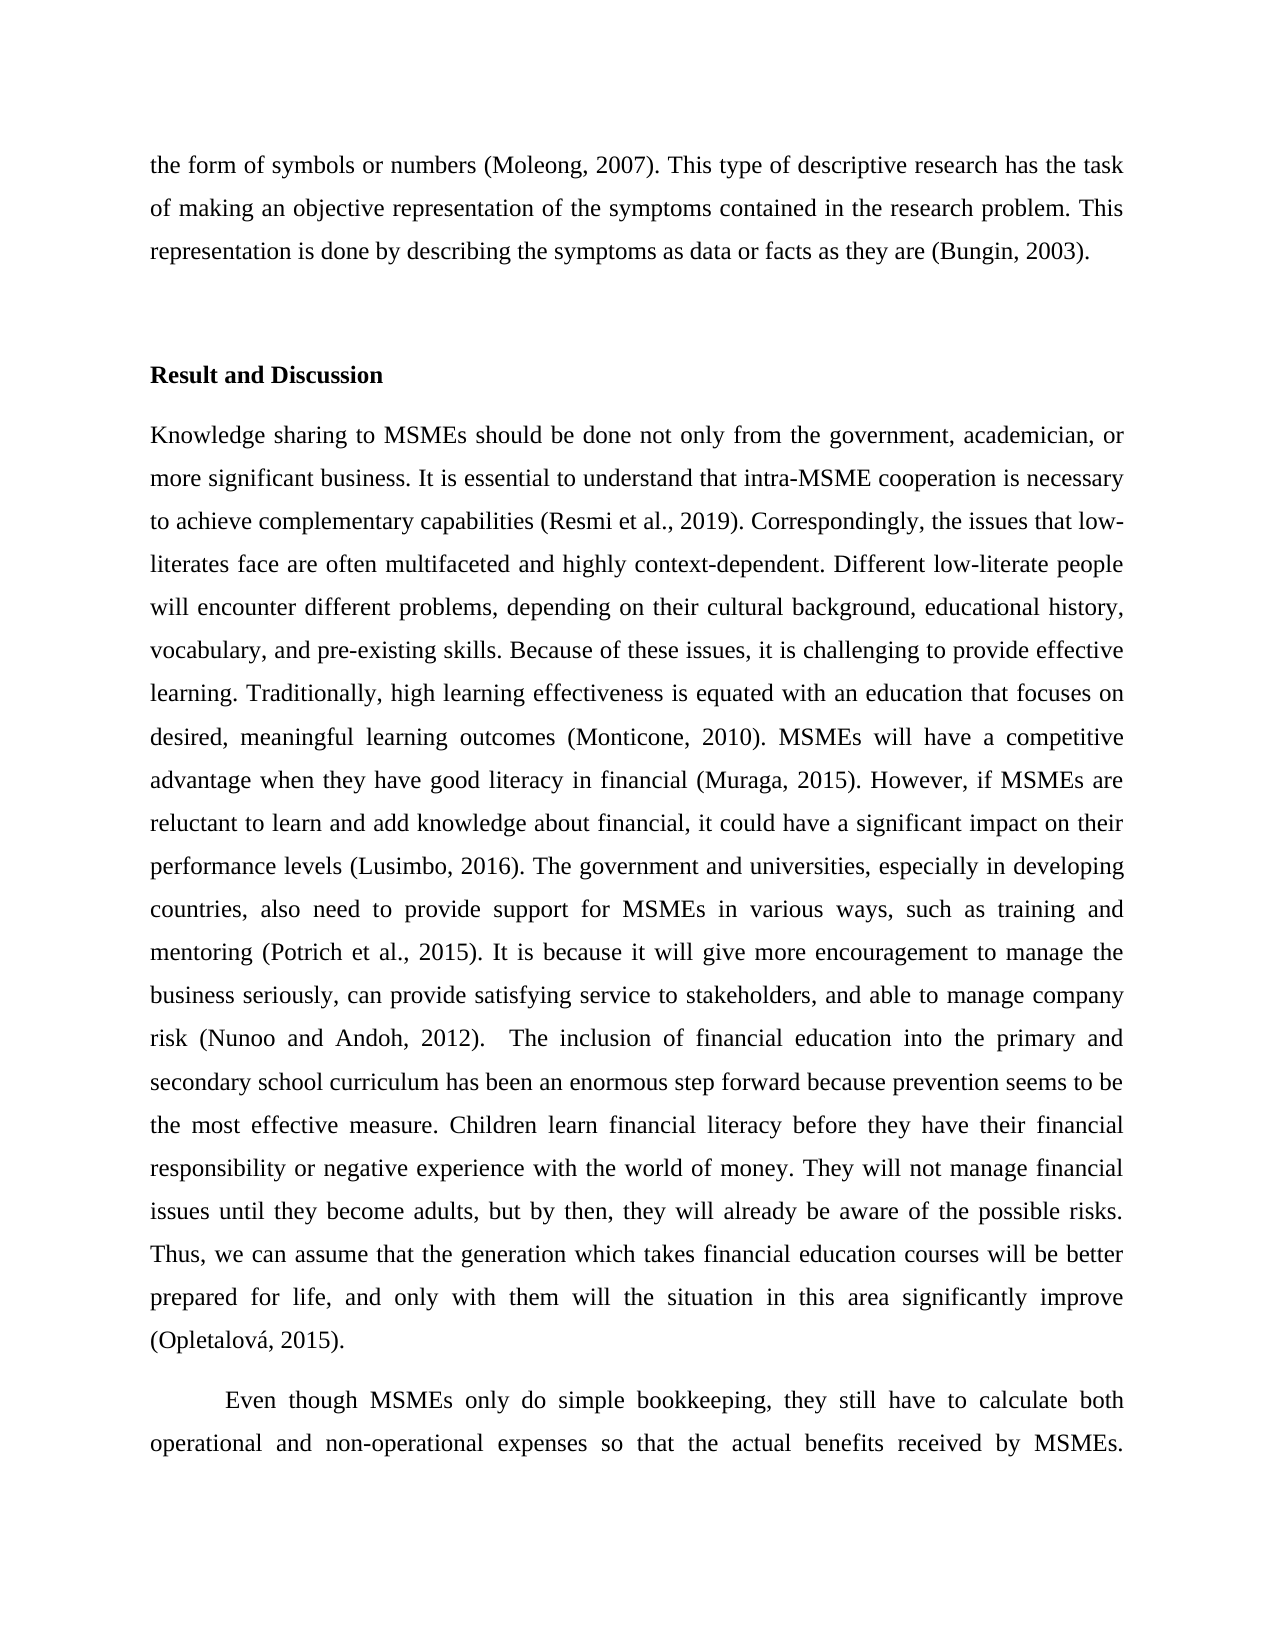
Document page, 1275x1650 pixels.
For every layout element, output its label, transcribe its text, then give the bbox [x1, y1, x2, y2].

text Knowledge sharing to MSMEs should be done not only from the government, academician, or more significant business. It is essential to understand that intra-MSME cooperation is necessary to achieve complementary capabilities (Resmi et al., 2019). Correspondingly, the issues that low-literates face are often multifaceted and highly context-dependent. Different low-literate people will encounter different problems, depending on their cultural background, educational history, vocabulary, and pre-existing skills. Because of these issues, it is challenging to provide effective learning. Traditionally, high learning effectiveness is equated with an education that focuses on desired, meaningful learning outcomes (Monticone, 2010). MSMEs will have a competitive advantage when they have good literacy in financial (Muraga, 2015). However, if MSMEs are reluctant to learn and add knowledge about financial, it could have a significant impact on their performance levels (Lusimbo, 2016). The government and universities, especially in developing countries, also need to provide support for MSMEs in various ways, such as training and mentoring (Potrich et al., 2015). It is because it will give more encouragement to manage the business seriously, can provide satisfying service to stakeholders, and able to manage company risk (Nunoo and Andoh, 2012). The inclusion of financial education into the primary and secondary school curriculum has been an enormous step forward because prevention seems to be the most effective measure. Children learn financial literacy before they have their financial responsibility or negative experience with the world of money. They will not manage financial issues until they become adults, but by then, they will already be aware of the possible risks. Thus, we can assume that the generation which takes financial education courses will be better prepared for life, and only with them will the situation in this area significantly improve (Opletalová, 2015). [150, 420, 1125, 1354]
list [150, 150, 1125, 265]
text Result and Discussion [150, 360, 1125, 389]
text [150, 1385, 1125, 1457]
